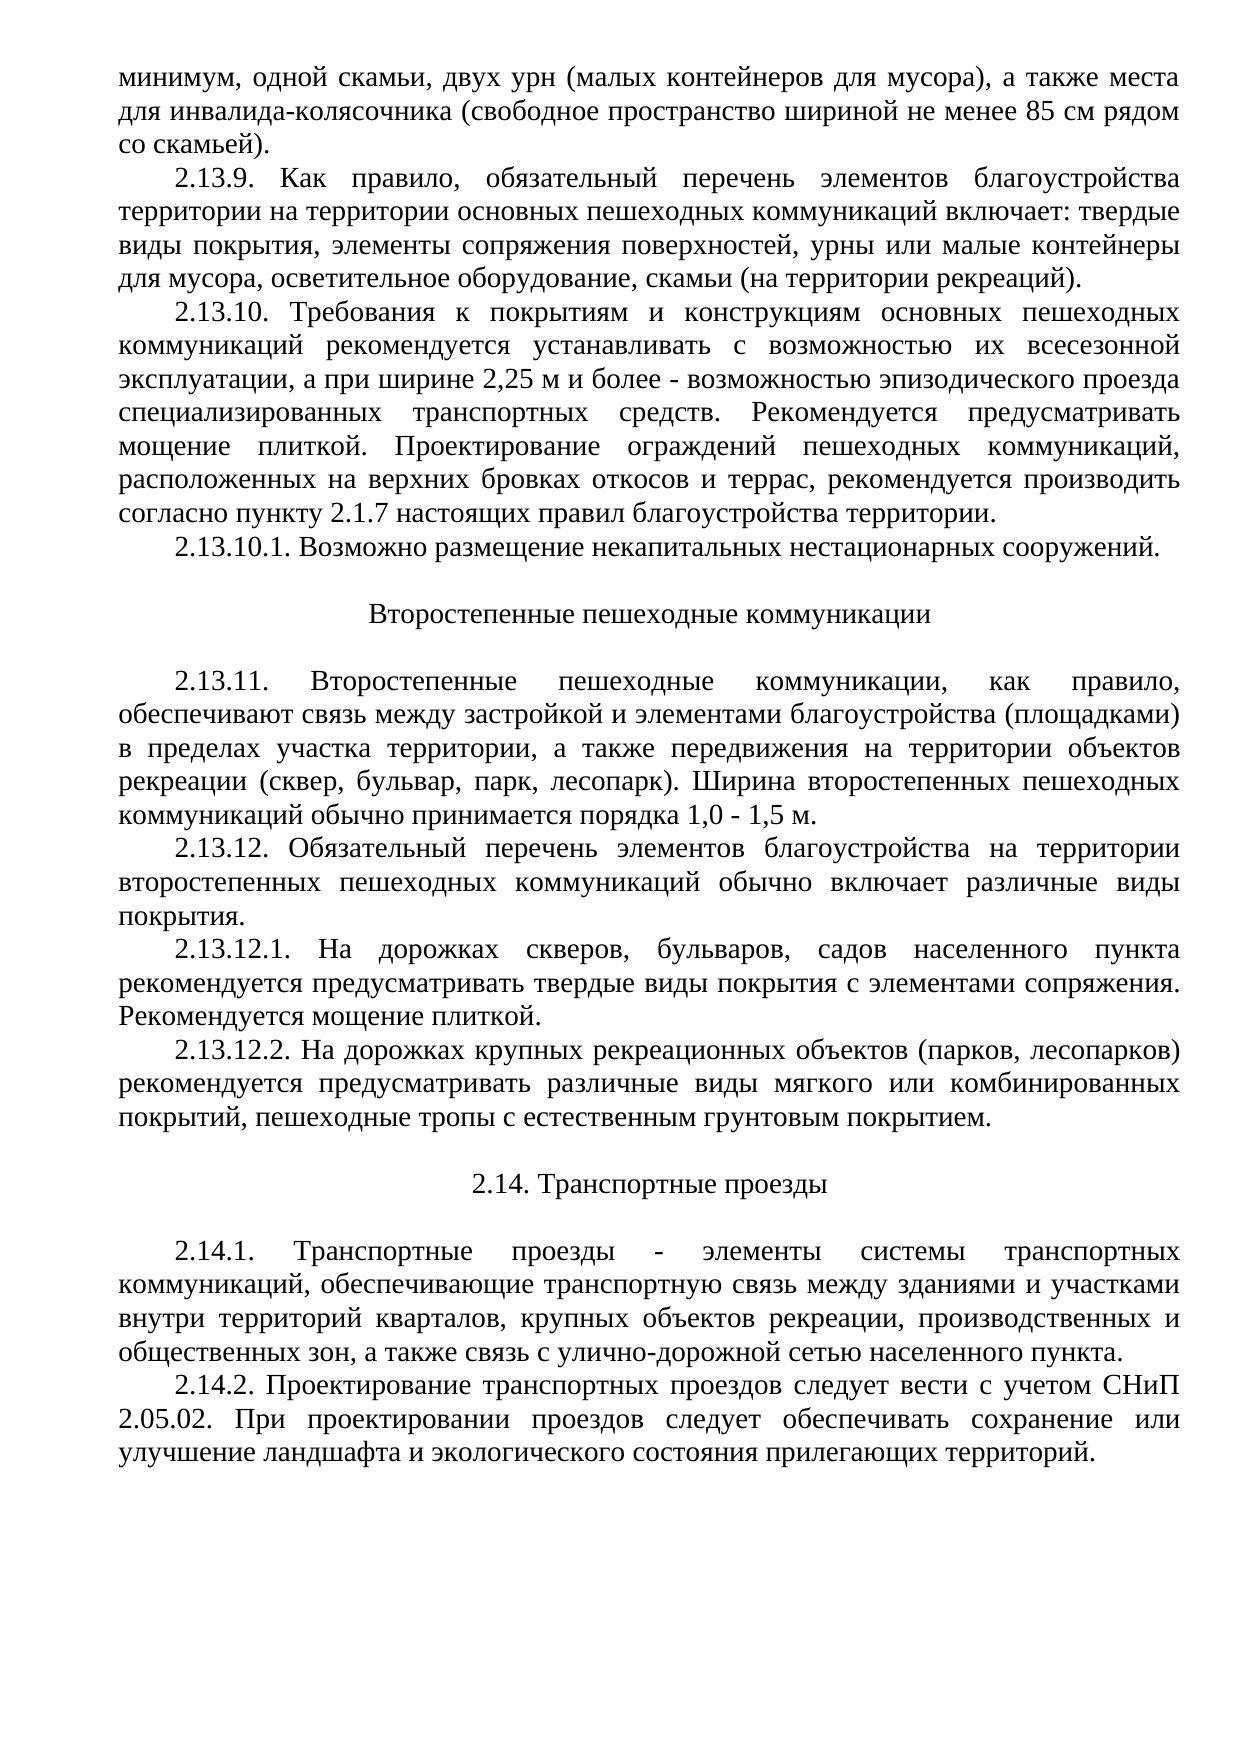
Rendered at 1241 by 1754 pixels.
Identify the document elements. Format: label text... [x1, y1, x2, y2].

text 2.13.10. Требования к покрытиям и конструкциям основных пешеходных коммуникаций рекомендуется устанавливать с возможностью их всесезонной эксплуатации, а при ширине 2,25 м и более - возможностью эпизодического проезда специализированных транспортных средств. Рекомендуется предусматривать мощение плиткой. Проектирование ограждений пешеходных коммуникаций, расположенных на верхних бровках откосов и террас, рекомендуется производить согласно пункту 2.1.7 настоящих правил благоустройства территории. [118, 294, 1181, 529]
text 2.13.12.1. На дорожках скверов, бульваров, садов населенного пункта рекомендуется предусматривать твердые виды покрытия с элементами сопряжения. Рекомендуется мощение плиткой. [118, 931, 1181, 1032]
text минимум, одной скамьи, двух урн (малых контейнеров для мусора), а также места для инвалида-колясочника (свободное пространство шириной не менее 85 см рядом со скамьей). [118, 59, 1181, 160]
text 2.13.12.2. На дорожках крупных рекреационных объектов (парков, лесопарков) рекомендуется предусматривать различные виды мягкого или комбинированных покрытий, пешеходные тропы с естественным грунтовым покрытием. [118, 1032, 1181, 1132]
text 2.14.1. Транспортные проезды - элементы системы транспортных коммуникаций, обеспечивающие транспортную связь между зданиями и участками внутри территорий кварталов, крупных объектов рекреации, производственных и общественных зон, а также связь с улично-дорожной сетью населенного пункта. [118, 1233, 1181, 1367]
text 2.13.10.1. Возможно размещение некапитальных нестационарных сооружений. [118, 529, 1181, 562]
text Второстепенные пешеходные коммуникации [118, 596, 1181, 629]
text 2.14.2. Проектирование транспортных проездов следует вести с учетом СНиП 2.05.02. При проектировании проездов следует обеспечивать сохранение или улучшение ландшафта и экологического состояния прилегающих территорий. [118, 1367, 1181, 1468]
text 2.13.9. Как правило, обязательный перечень элементов благоустройства территории на территории основных пешеходных коммуникаций включает: твердые виды покрытия, элементы сопряжения поверхностей, урны или малые контейнеры для мусора, осветительное оборудование, скамьи (на территории рекреаций). [118, 160, 1181, 294]
text 2.13.11. Второстепенные пешеходные коммуникации, как правило, обеспечивают связь между застройкой и элементами благоустройства (площадками) в пределах участка территории, а также передвижения на территории объектов рекреации (сквер, бульвар, парк, лесопарк). Ширина второстепенных пешеходных коммуникаций обычно принимается порядка 1,0 - 1,5 м. [118, 663, 1181, 831]
text 2.14. Транспортные проезды [118, 1166, 1181, 1199]
text 2.13.12. Обязательный перечень элементов благоустройства на территории второстепенных пешеходных коммуникаций обычно включает различные виды покрытия. [118, 831, 1181, 931]
